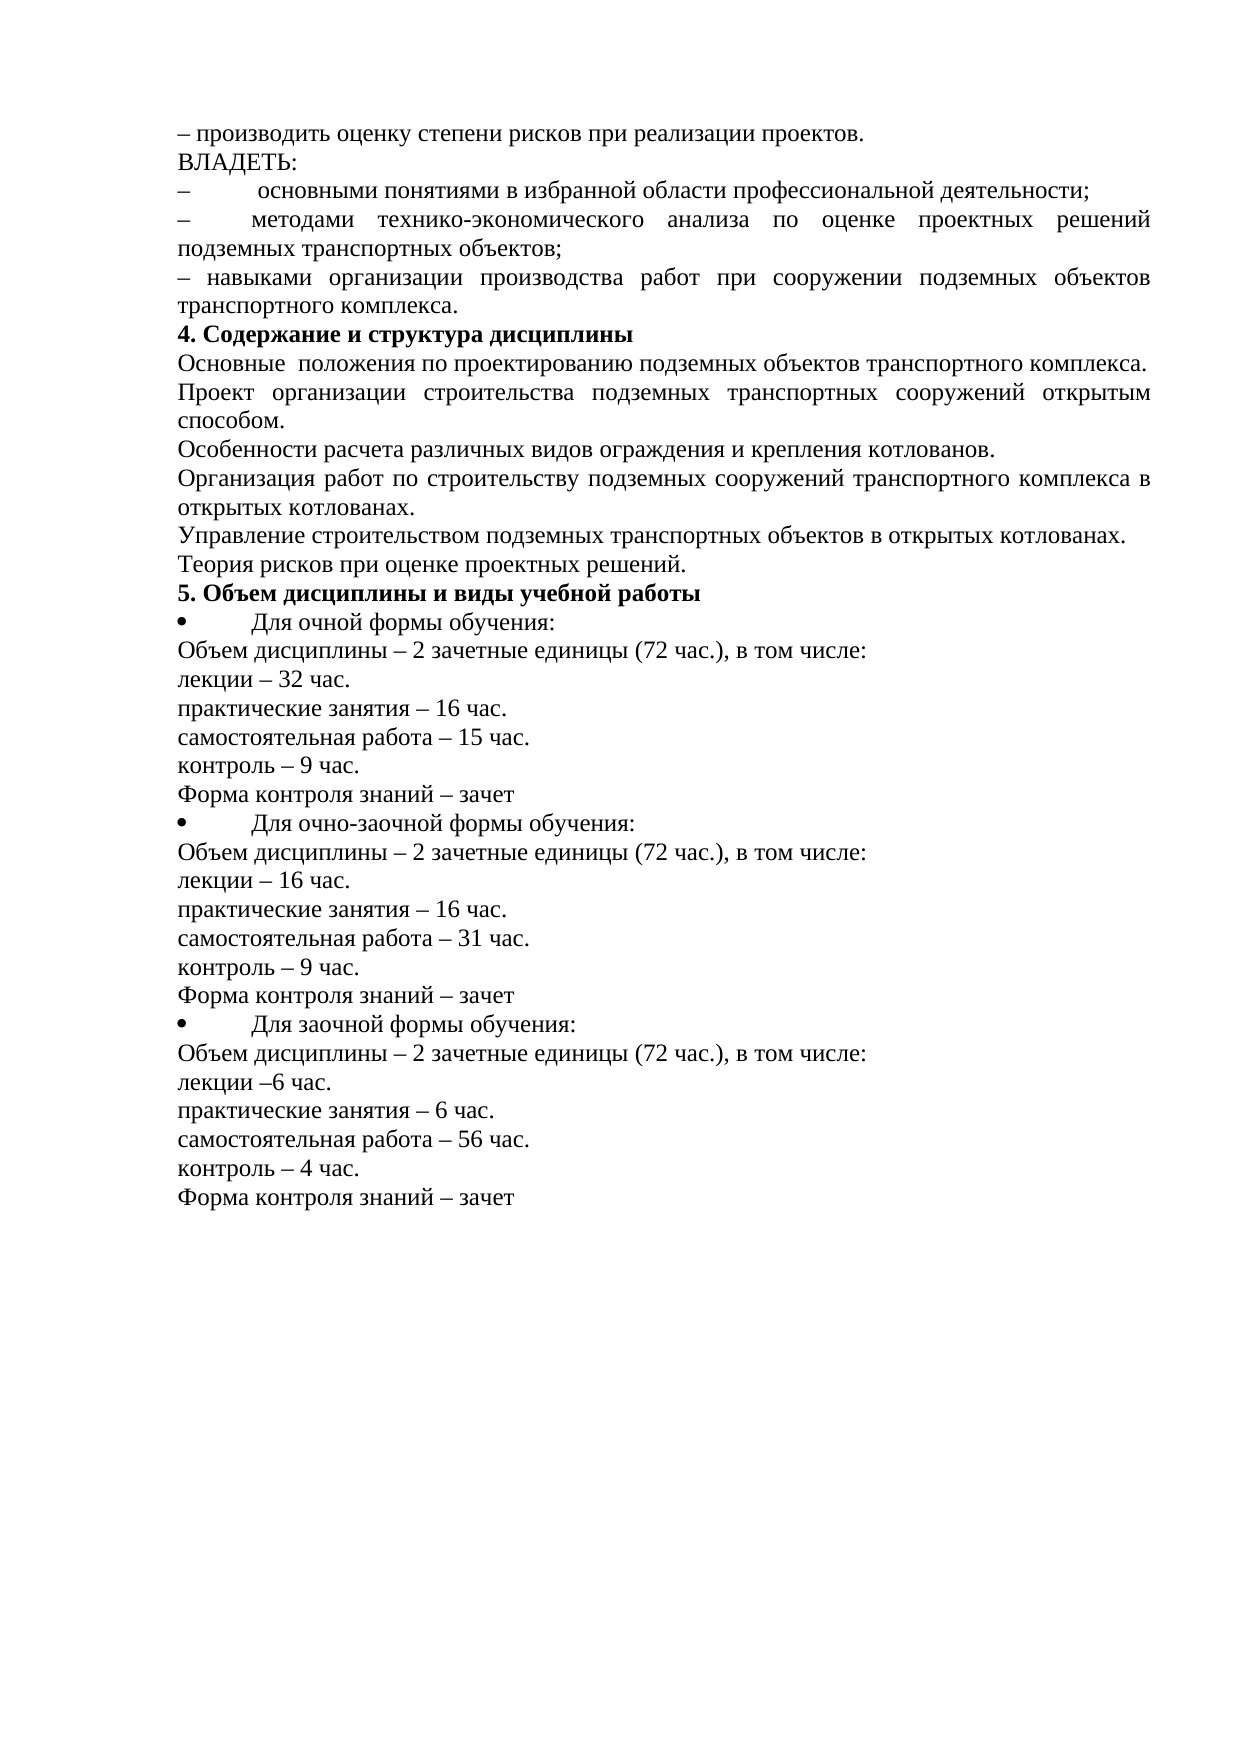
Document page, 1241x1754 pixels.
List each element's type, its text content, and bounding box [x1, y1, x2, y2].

text Форма контроля знаний – зачет [177, 779, 1152, 808]
text самостоятельная работа – 56 час. [177, 1124, 1152, 1153]
text Форма контроля знаний – зачет [177, 981, 1152, 1009]
text 4. Содержание и структура дисциплины [177, 319, 1152, 348]
text контроль – 9 час. [177, 751, 1152, 779]
text Особенности расчета различных видов ограждения и крепления котлованов. [177, 434, 1152, 463]
list Для очно-заочной формы обучения: [177, 808, 1152, 837]
text Проект организации строительства подземных транспортных сооружений открытым способом. [177, 377, 1152, 434]
text самостоятельная работа – 31 час. [177, 923, 1152, 952]
text Форма контроля знаний – зачет [177, 1182, 1152, 1211]
text лекции –6 час. [177, 1067, 1152, 1096]
text ВЛАДЕТЬ: [177, 147, 1152, 176]
text практические занятия – 16 час. [177, 693, 1152, 722]
list Для заочной формы обучения: [177, 1009, 1152, 1038]
text контроль – 4 час. [177, 1153, 1152, 1182]
text лекции – 32 час. [177, 664, 1152, 693]
text – методами технико-экономического анализа по оценке проектных решений подземных транспортных объектов; [177, 204, 1152, 262]
text практические занятия – 16 час. [177, 894, 1152, 923]
text Объем дисциплины – 2 зачетные единицы (72 час.), в том числе: [177, 636, 1152, 664]
text Объем дисциплины – 2 зачетные единицы (72 час.), в том числе: [177, 837, 1152, 866]
text – основными понятиями в избранной области профессиональной деятельности; [177, 176, 1152, 204]
text контроль – 9 час. [177, 952, 1152, 981]
list Для очной формы обучения: [177, 607, 1152, 636]
text лекции – 16 час. [177, 866, 1152, 894]
text Управление строительством подземных транспортных объектов в открытых котлованах. [177, 521, 1152, 549]
text практические занятия – 6 час. [177, 1096, 1152, 1124]
text 5. Объем дисциплины и виды учебной работы [177, 578, 1152, 607]
text – навыками организации производства работ при сооружении подземных объектов транспортного комплекса. [177, 262, 1152, 319]
text Объем дисциплины – 2 зачетные единицы (72 час.), в том числе: [177, 1038, 1152, 1067]
text – производить оценку степени рисков при реализации проектов. [177, 118, 1152, 147]
text Организация работ по строительству подземных сооружений транспортного комплекса в открытых котлованах. [177, 463, 1152, 521]
text самостоятельная работа – 15 час. [177, 722, 1152, 751]
text Основные положения по проектированию подземных объектов транспортного комплекса. [177, 348, 1152, 377]
text Теория рисков при оценке проектных решений. [177, 549, 1152, 578]
